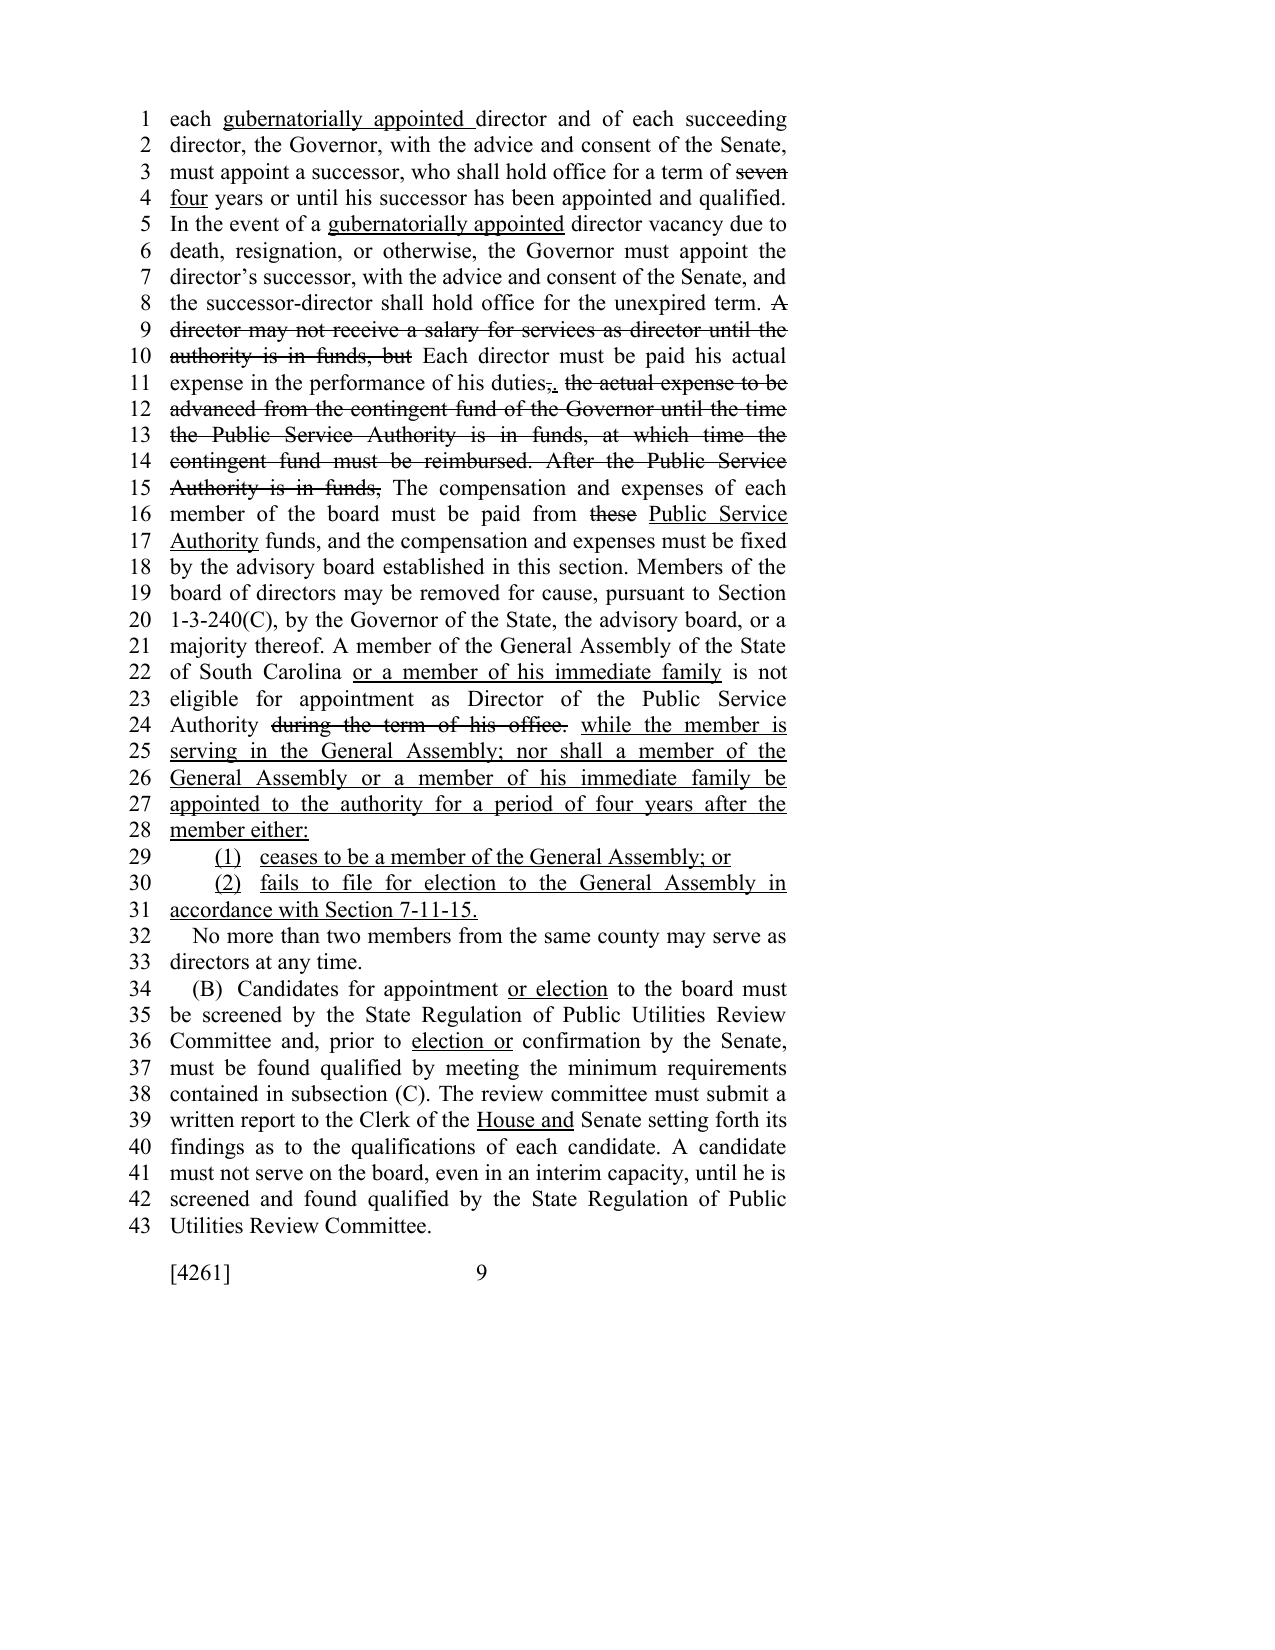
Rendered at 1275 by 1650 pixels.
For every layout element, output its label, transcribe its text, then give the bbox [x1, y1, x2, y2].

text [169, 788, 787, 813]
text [169, 105, 787, 330]
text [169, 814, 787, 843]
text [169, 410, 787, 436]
text No more than two members from the same county may serve as directors at any time. [169, 922, 787, 975]
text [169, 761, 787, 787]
text (B) Candidates for appointment or election to the board must be screened by the State Regulation of Public Utilities Review Committee and, prior to election or confirmation by the Senate, must be found qualified by meeting the minimum requirements contained in subsection (C). The review committee must submit a written report to the Clerk of the House and Senate setting forth its findings as to the qualifications of each candidate. A candidate must not serve on the board, even in an interim capacity, until he is screened and found qualified by the State Regulation of Public Utilities Review Committee. [169, 975, 787, 1238]
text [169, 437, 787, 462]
text (2) fails to file for election to the General Assembly in accordance with Section 7-11-15. [169, 869, 787, 922]
text (1) ceases to be a member of the General Assembly; or [169, 843, 787, 869]
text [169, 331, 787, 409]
